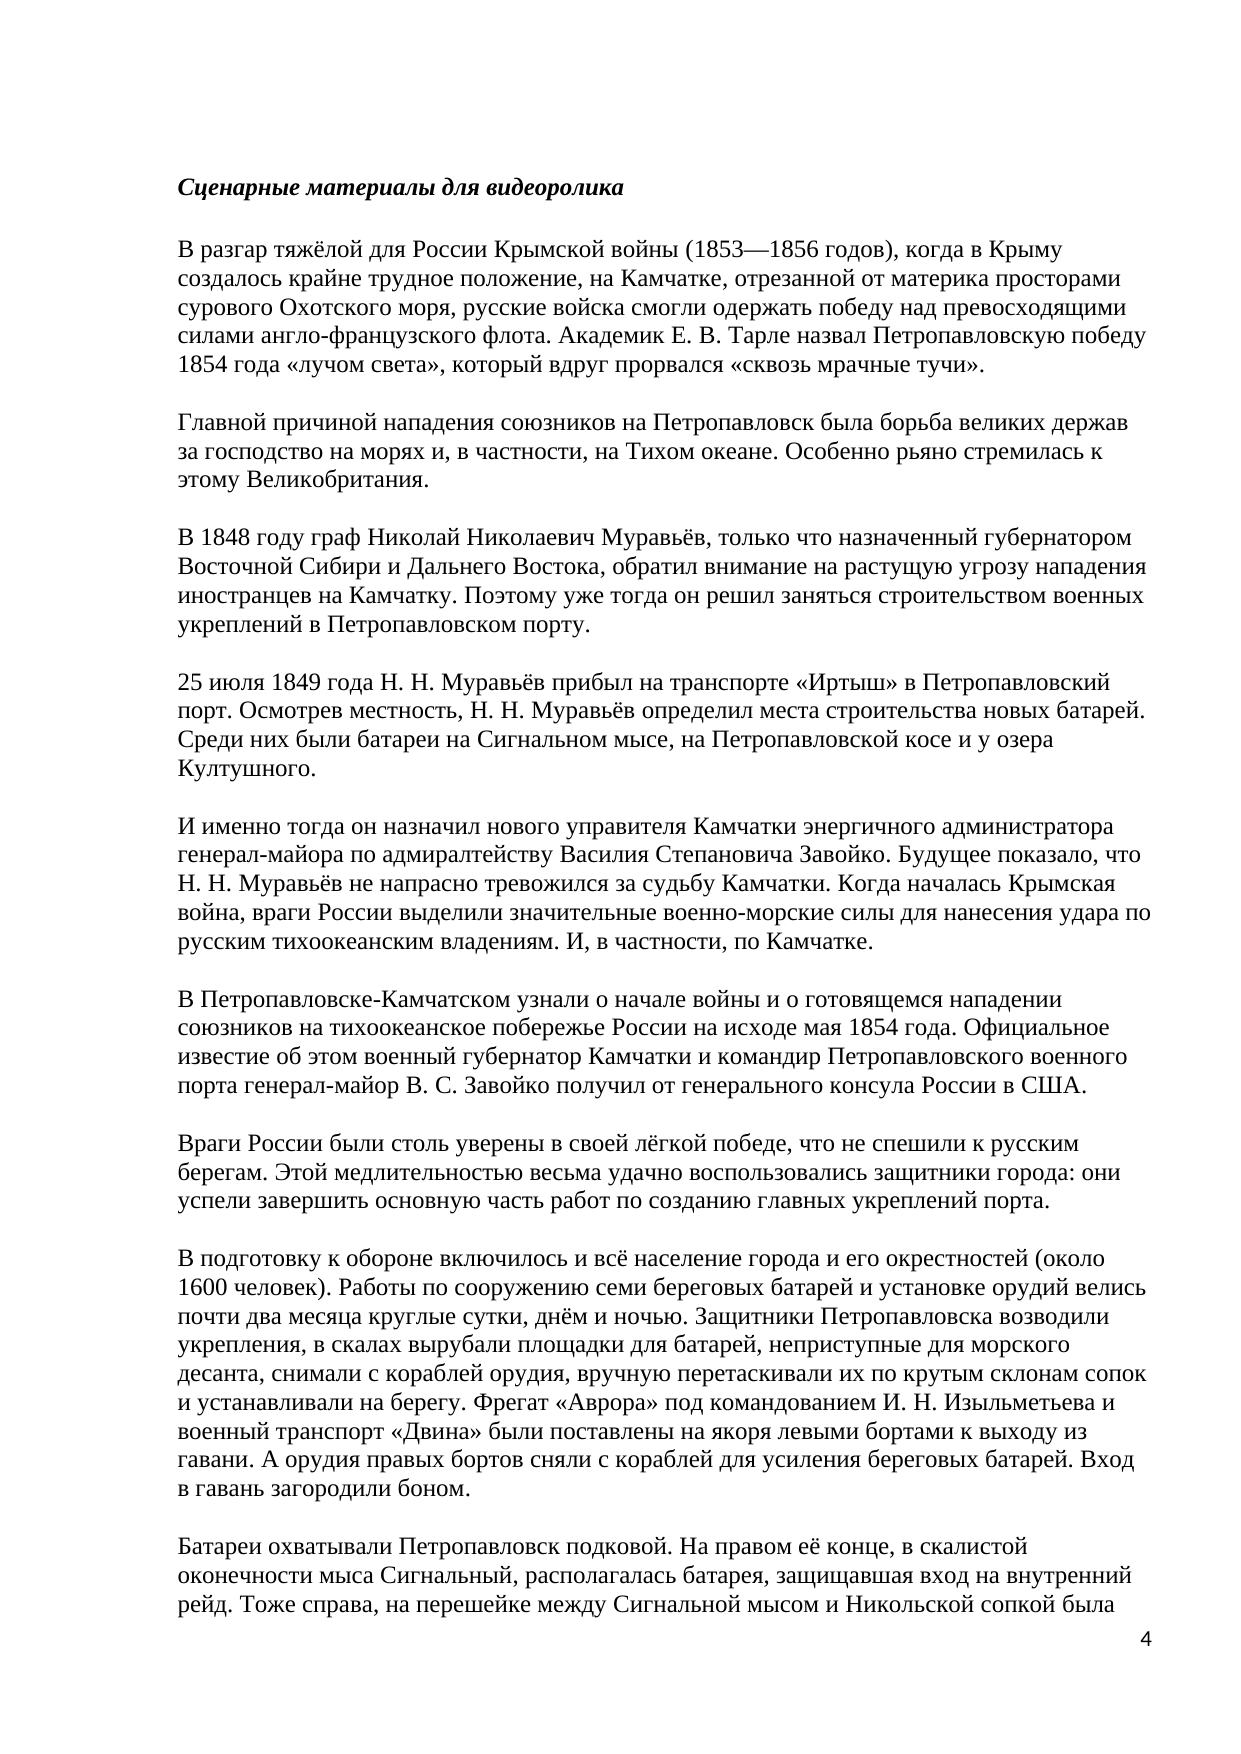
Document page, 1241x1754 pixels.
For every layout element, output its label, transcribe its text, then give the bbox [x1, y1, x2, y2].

text Сценарные материалы для видеоролика [177, 172, 1152, 201]
text В разгар тяжёлой для России Крымской войны (1853—1856 годов), когда в Крыму создалось крайне трудное положение, на Камчатке, отрезанной от материка просторами сурового Охотского моря, русские войска смогли одержать победу над превосходящими силами англо-французского флота. Академик Е. В. Тарле назвал Петропавловскую победу 1854 года «лучом света», который вдруг прорвался «сквозь мрачные тучи». [177, 234, 1152, 378]
text Враги России были столь уверены в своей лёгкой победе, что не спешили к русским берегам. Этой медлительностью весьма удачно воспользовались защитники города: они успели завершить основную часть работ по созданию главных укреплений порта. [177, 1128, 1152, 1214]
text В Петропавловске-Камчатском узнали о начале войны и о готовящемся нападении союзников на тихоокеанское побережье России на исходе мая 1854 года. Официальное известие об этом военный губернатор Камчатки и командир Петропавловского военного порта генерал-майор В. С. Завойко получил от генерального консула России в США. [177, 984, 1152, 1099]
text Главной причиной нападения союзников на Петропавловск была борьба великих держав за господство на морях и, в частности, на Тихом океане. Особенно рьяно стремилась к этому Великобритания. [177, 407, 1152, 493]
text И именно тогда он назначил нового управителя Камчатки энергичного администратора генерал-майора по адмиралтейству Василия Степановича Завойко. Будущее показало, что Н. Н. Муравьёв не напрасно тревожился за судьбу Камчатки. Когда началась Крымская война, враги России выделили значительные военно-морские силы для нанесения удара по русским тихоокеанским владениям. И, в частности, по Камчатке. [177, 811, 1152, 954]
text В 1848 году граф Николай Николаевич Муравьёв, только что назначенный губернатором Восточной Сибири и Дальнего Востока, обратил внимание на растущую угрозу нападения иностранцев на Камчатку. Поэтому уже тогда он решил заняться строительством военных укреплений в Петропавловском порту. [177, 522, 1152, 637]
text 25 июля 1849 года Н. Н. Муравьёв прибыл на транспорте «Иртыш» в Петропавловский порт. Осмотрев местность, Н. Н. Муравьёв определил места строительства новых батарей. Среди них были батареи на Сигнальном мысе, на Петропавловской косе и у озера Култушного. [177, 667, 1152, 782]
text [177, 1531, 1152, 1617]
text В подготовку к обороне включилось и всё население города и его окрестностей (около 1600 человек). Работы по сооружению семи береговых батарей и установке орудий велись почти два месяца круглые сутки, днём и ночью. Защитники Петропавловска возводили укрепления, в скалах вырубали площадки для батарей, неприступные для морского десанта, снимали с кораблей орудия, вручную перетаскивали их по крутым склонам сопок и устанавливали на берегу. Фрегат «Аврора» под командованием И. Н. Изыльметьева и военный транспорт «Двина» были поставлены на якоря левыми бортами к выходу из гавани. А орудия правых бортов сняли с кораблей для усиления береговых батарей. Вход в гавань загородили боном. [177, 1243, 1152, 1502]
